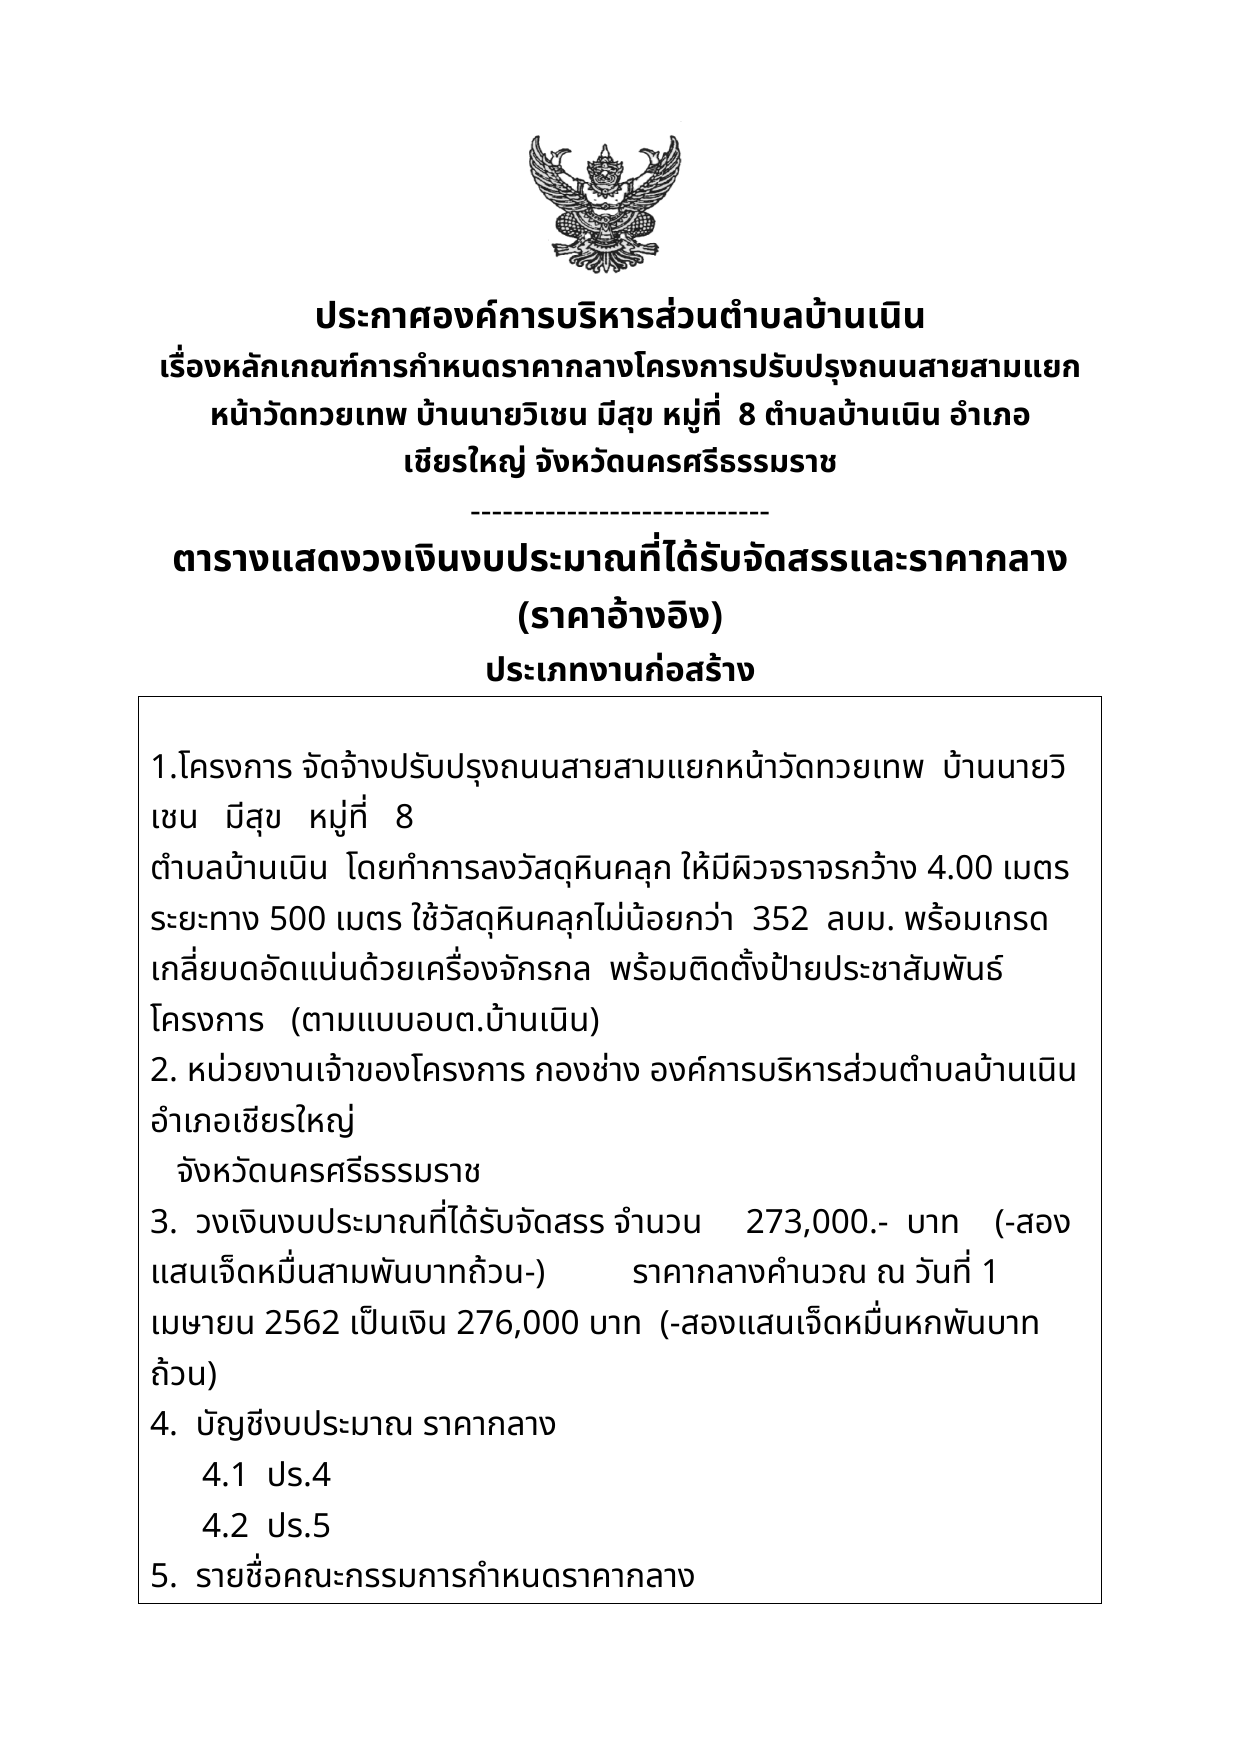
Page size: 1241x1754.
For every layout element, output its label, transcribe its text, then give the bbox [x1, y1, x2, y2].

text เรื่องหลักเกณฑ์การกำหนดราคากลางโครงการปรับปรุงถนนสายสามแยกหน้าวัดทวยเทพ บ้านนายวิเชน มีสุข หมู่ที่ 8 ตำบลบ้านเนิน อำเภอเชียรใหญ่ จังหวัดนครศรีธรรมราช [150, 345, 1090, 487]
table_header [139, 697, 1101, 1603]
text ตารางแสดงวงเงินงบประมาณที่ได้รับจัดสรรและราคากลาง (ราคาอ้างอิง) [150, 532, 1090, 646]
text ประเภทงานก่อสร้าง [150, 646, 1090, 696]
text ---------------------------- [150, 487, 1090, 532]
picture [500, 121, 702, 279]
text ประกาศองค์การบริหารส่วนตำบลบ้านเนิน [150, 290, 1090, 345]
